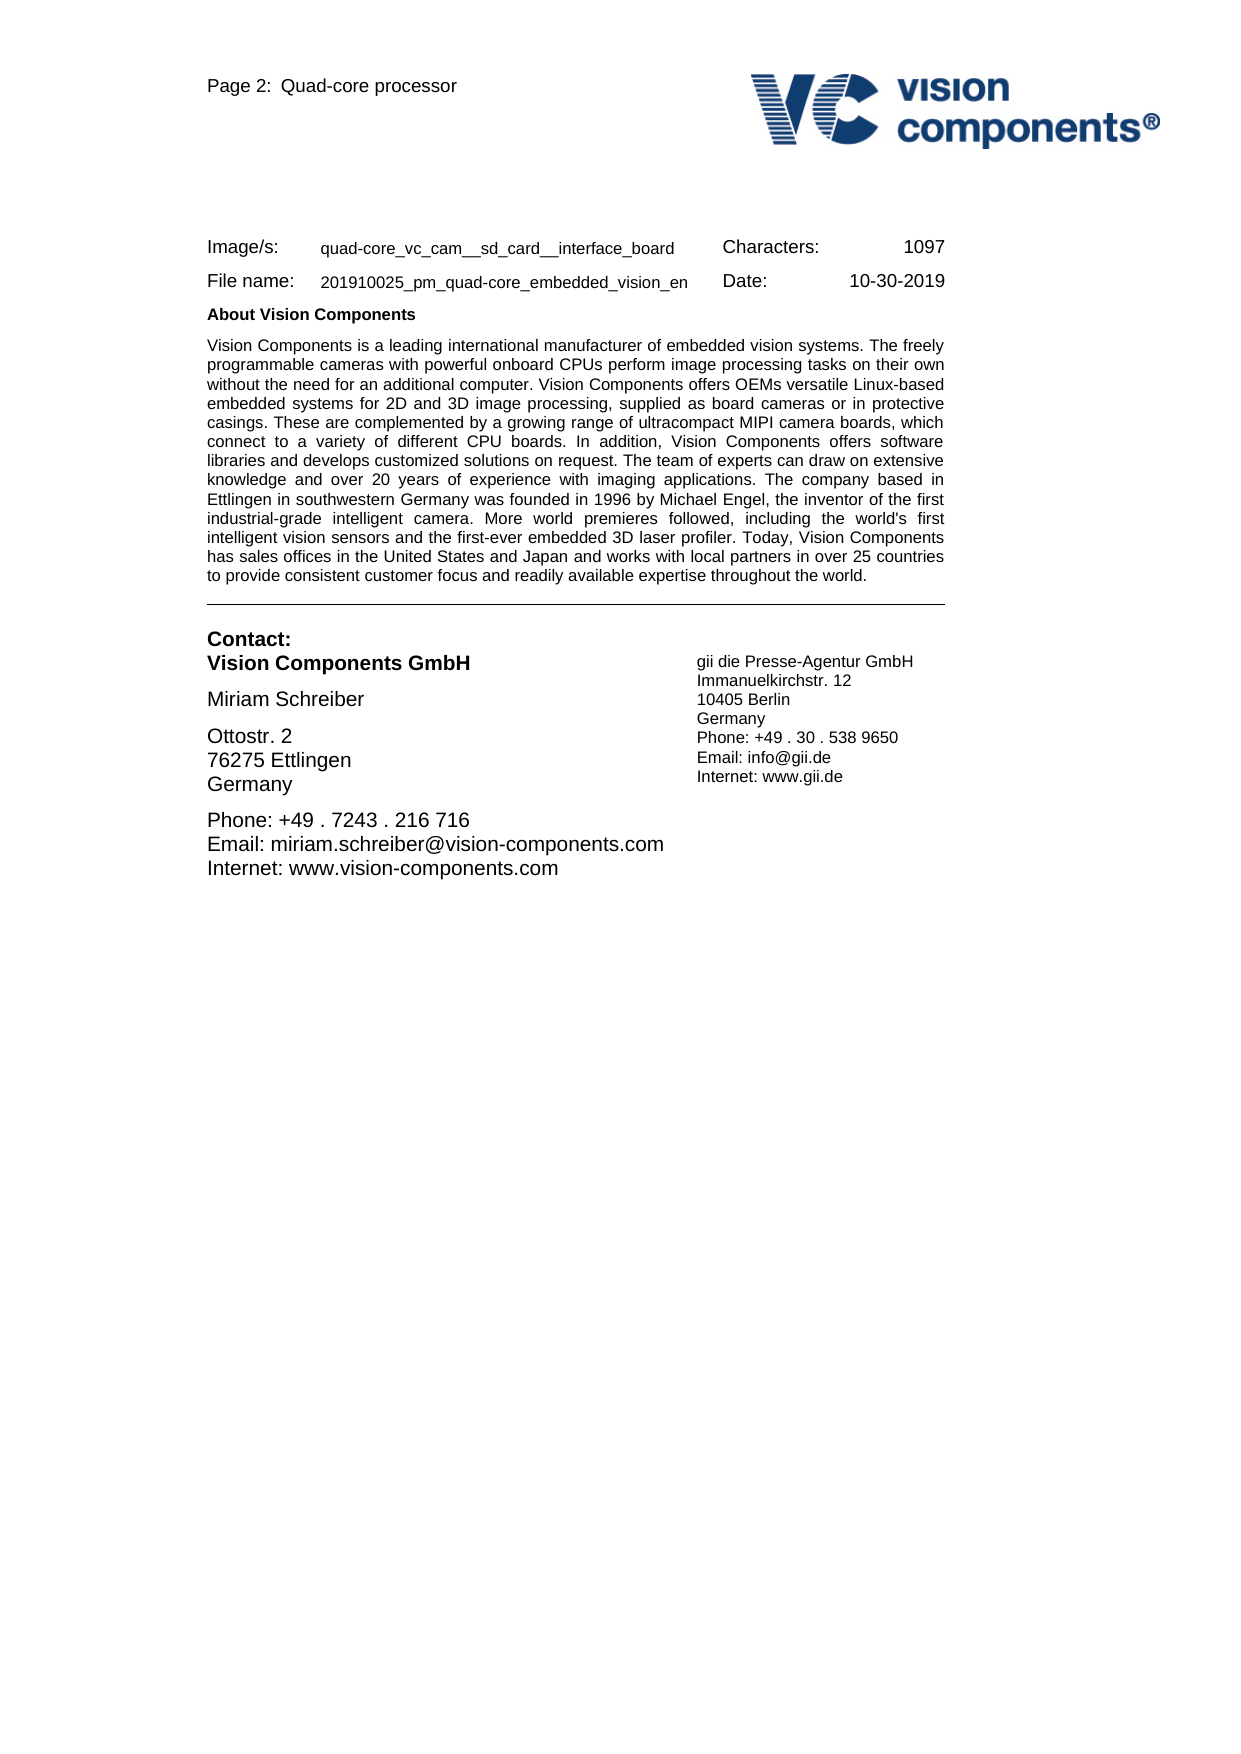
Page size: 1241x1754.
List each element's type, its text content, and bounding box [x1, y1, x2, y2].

text About Vision Components [207, 304, 945, 323]
table_header 1097 [834, 236, 956, 258]
table_header quad-core_vc_cam__sd_card__interface_board [309, 236, 711, 258]
table_header gii die Presse-Agentur GmbH Immanuelkirchstr. 12 10405 Berlin Germany Phone: +49 . 30 . 538 9650 Email: info@gii.de Internet: www.gii.de [685, 627, 956, 880]
table_cell 10-30-2019 [834, 258, 956, 292]
picture [751, 74, 1160, 149]
table_cell 201910025_pm_quad-core_embedded_vision_en [309, 258, 711, 292]
text Vision Components is a leading international manufacturer of embedded vision systems. The freely programmable cameras with powerful onboard CPUs perform image processing tasks on their own without the need for an additional computer. Vision Components offers OEMs versatile Linux-based embedded systems for 2D and 3D image processing, supplied as board cameras or in protective casings. These are complemented by a growing range of ultracompact MIPI camera boards, which connect to a variety of different CPU boards. In addition, Vision Components offers software libraries and develops customized solutions on request. The team of experts can draw on extensive knowledge and over 20 years of experience with imaging applications. The company based in Ettlingen in southwestern Germany was founded in 1996 by Michael Engel, the inventor of the first industrial-grade intelligent camera. More world premieres followed, including the world's first intelligent vision sensors and the first-ever embedded 3D laser profiler. Today, Vision Components has sales offices in the United States and Japan and works with local partners in over 25 countries to provide consistent customer focus and readily available expertise throughout the world. [207, 336, 945, 585]
table_header Contact: Vision Components GmbH Miriam Schreiber Ottostr. 2 76275 Ettlingen Germany Phone: +49 . 7243 . 216 716 Email: miriam.schreiber@vision-components.com Internet: www.vision-components.com [196, 627, 685, 880]
table_header Characters: [711, 236, 834, 258]
table_cell File name: [196, 258, 309, 292]
table_cell Date: [711, 258, 834, 292]
table_header Image/s: [196, 236, 309, 258]
